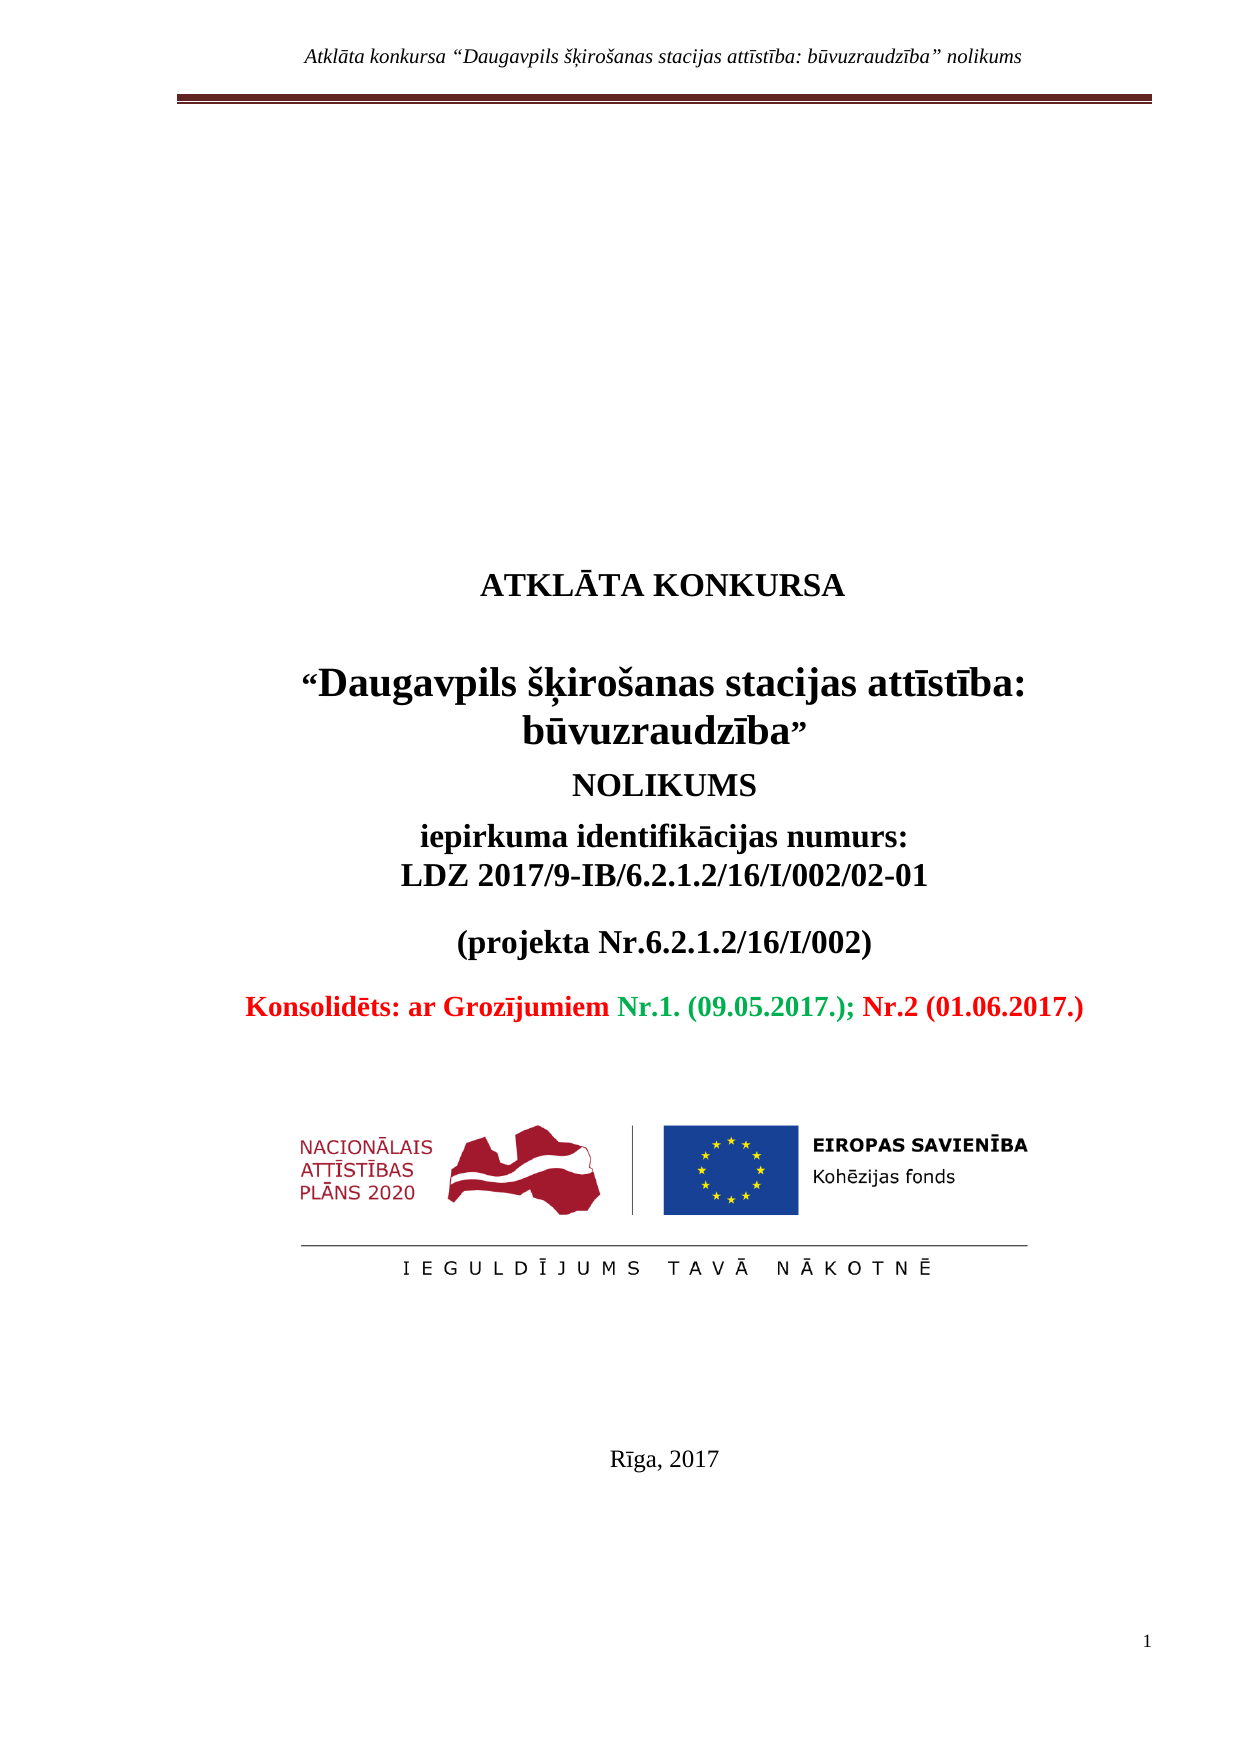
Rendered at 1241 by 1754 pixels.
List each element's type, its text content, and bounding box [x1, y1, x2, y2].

text NOLIKUMS [177, 766, 1152, 804]
text Konsolidēts: ar Grozījumiem Nr.1. (09.05.2017.); Nr.2 (01.06.2017.) [177, 989, 1152, 1022]
text (projekta Nr.6.2.1.2/16/I/002) [177, 922, 1152, 960]
text LDZ 2017/9-IB/6.2.1.2/16/I/002/02-01 [177, 855, 1152, 893]
text ATKLĀTA KONKURSA [177, 565, 1152, 603]
text Rīga, 2017 [177, 1444, 1152, 1473]
text “Daugavpils šķirošanas stacijas attīstība: būvuzraudzība” [177, 657, 1152, 753]
picture [232, 1056, 1097, 1344]
text iepirkuma identifikācijas numurs: [177, 816, 1152, 855]
